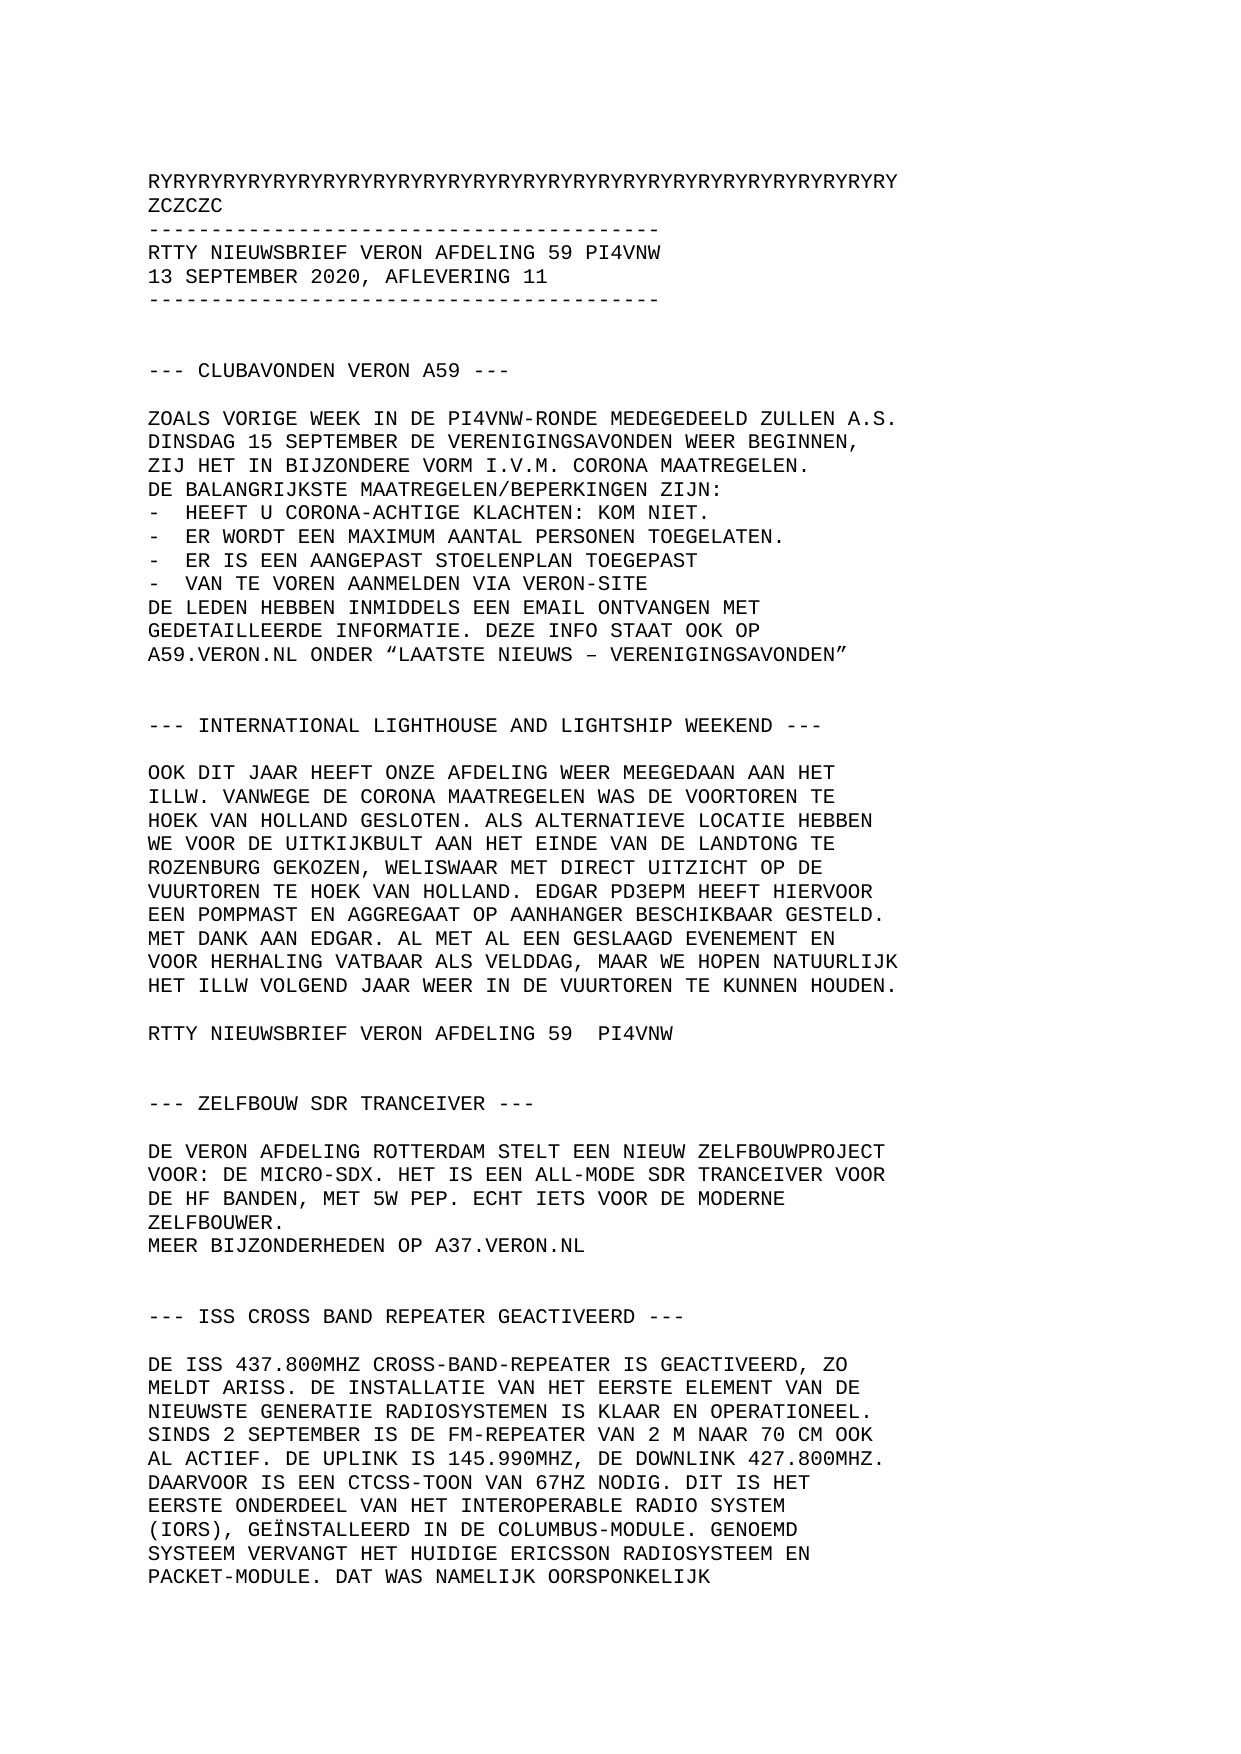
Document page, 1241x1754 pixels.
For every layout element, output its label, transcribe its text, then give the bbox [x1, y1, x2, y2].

text DE HF BANDEN, MET 5W PEP. ECHT IETS VOOR DE MODERNE [148, 1188, 1093, 1212]
text SINDS 2 SEPTEMBER IS DE FM-REPEATER VAN 2 M NAAR 70 CM OOK [148, 1424, 1093, 1448]
text - ER WORDT EEN MAXIMUM AANTAL PERSONEN TOEGELATEN. [148, 526, 1093, 549]
text - VAN TE VOREN AANMELDEN VIA VERON-SITE [148, 573, 1093, 597]
text VUURTOREN TE HOEK VAN HOLLAND. EDGAR PD3EPM HEEFT HIERVOOR [148, 881, 1093, 904]
text OOK DIT JAAR HEEFT ONZE AFDELING WEER MEEGEDAAN AAN HET [148, 762, 1093, 786]
text --- ZELFBOUW SDR TRANCEIVER --- [148, 1093, 1093, 1117]
text MELDT ARISS. DE INSTALLATIE VAN HET EERSTE ELEMENT VAN DE [148, 1377, 1093, 1401]
text EERSTE ONDERDEEL VAN HET INTEROPERABLE RADIO SYSTEM [148, 1495, 1093, 1519]
text ZCZCZC [148, 195, 1093, 218]
text MET DANK AAN EDGAR. AL MET AL EEN GESLAAGD EVENEMENT EN [148, 928, 1093, 952]
text ----------------------------------------- [148, 218, 1093, 242]
text DINSDAG 15 SEPTEMBER DE VERENIGINGSAVONDEN WEER BEGINNEN, [148, 431, 1093, 455]
text DE BALANGRIJKSTE MAATREGELEN/BEPERKINGEN ZIJN: [148, 479, 1093, 502]
text WE VOOR DE UITKIJKBULT AAN HET EINDE VAN DE LANDTONG TE [148, 833, 1093, 857]
text AL ACTIEF. DE UPLINK IS 145.990MHZ, DE DOWNLINK 427.800MHZ. [148, 1448, 1093, 1472]
text RTTY NIEUWSBRIEF VERON AFDELING 59 PI4VNW [148, 242, 1093, 266]
text SYSTEEM VERVANGT HET HUIDIGE ERICSSON RADIOSYSTEEM EN [148, 1543, 1093, 1566]
text RTTY NIEUWSBRIEF VERON AFDELING 59 PI4VNW [148, 1022, 1093, 1046]
text MEER BIJZONDERHEDEN OP A37.VERON.NL [148, 1235, 1093, 1259]
text 13 SEPTEMBER 2020, AFLEVERING 11 [148, 266, 1093, 289]
text DE ISS 437.800MHZ CROSS-BAND-REPEATER IS GEACTIVEERD, ZO [148, 1353, 1093, 1377]
text ROZENBURG GEKOZEN, WELISWAAR MET DIRECT UITZICHT OP DE [148, 857, 1093, 881]
text HOEK VAN HOLLAND GESLOTEN. ALS ALTERNATIEVE LOCATIE HEBBEN [148, 810, 1093, 833]
text ZIJ HET IN BIJZONDERE VORM I.V.M. CORONA MAATREGELEN. [148, 455, 1093, 479]
text ZOALS VORIGE WEEK IN DE PI4VNW-RONDE MEDEGEDEELD ZULLEN A.S. [148, 408, 1093, 431]
text ----------------------------------------- [148, 289, 1093, 313]
text --- CLUBAVONDEN VERON A59 --- [148, 360, 1093, 384]
text ILLW. VANWEGE DE CORONA MAATREGELEN WAS DE VOORTOREN TE [148, 786, 1093, 810]
text DE VERON AFDELING ROTTERDAM STELT EEN NIEUW ZELFBOUWPROJECT [148, 1141, 1093, 1164]
text HET ILLW VOLGEND JAAR WEER IN DE VUURTOREN TE KUNNEN HOUDEN. [148, 975, 1093, 999]
text - ER IS EEN AANGEPAST STOELENPLAN TOEGEPAST [148, 549, 1093, 573]
text - HEEFT U CORONA-ACHTIGE KLACHTEN: KOM NIET. [148, 502, 1093, 526]
text VOOR HERHALING VATBAAR ALS VELDDAG, MAAR WE HOPEN NATUURLIJK [148, 952, 1093, 975]
text --- INTERNATIONAL LIGHTHOUSE AND LIGHTSHIP WEEKEND --- [148, 715, 1093, 739]
text DAARVOOR IS EEN CTCSS-TOON VAN 67HZ NODIG. DIT IS HET [148, 1472, 1093, 1495]
text ZELFBOUWER. [148, 1212, 1093, 1235]
text PACKET-MODULE. DAT WAS NAMELIJK OORSPONKELIJK [148, 1566, 1093, 1590]
text RYRYRYRYRYRYRYRYRYRYRYRYRYRYRYRYRYRYRYRYRYRYRYRYRYRYRYRYRYRY [148, 171, 1093, 195]
text VOOR: DE MICRO-SDX. HET IS EEN ALL-MODE SDR TRANCEIVER VOOR [148, 1164, 1093, 1188]
text EEN POMPMAST EN AGGREGAAT OP AANHANGER BESCHIKBAAR GESTELD. [148, 904, 1093, 928]
text DE LEDEN HEBBEN INMIDDELS EEN EMAIL ONTVANGEN MET [148, 597, 1093, 621]
text (IORS), GEÏNSTALLEERD IN DE COLUMBUS-MODULE. GENOEMD [148, 1519, 1093, 1543]
text NIEUWSTE GENERATIE RADIOSYSTEMEN IS KLAAR EN OPERATIONEEL. [148, 1401, 1093, 1424]
text A59.VERON.NL ONDER “LAATSTE NIEUWS – VERENIGINGSAVONDEN” [148, 644, 1093, 668]
text --- ISS CROSS BAND REPEATER GEACTIVEERD --- [148, 1306, 1093, 1330]
text GEDETAILLEERDE INFORMATIE. DEZE INFO STAAT OOK OP [148, 621, 1093, 644]
